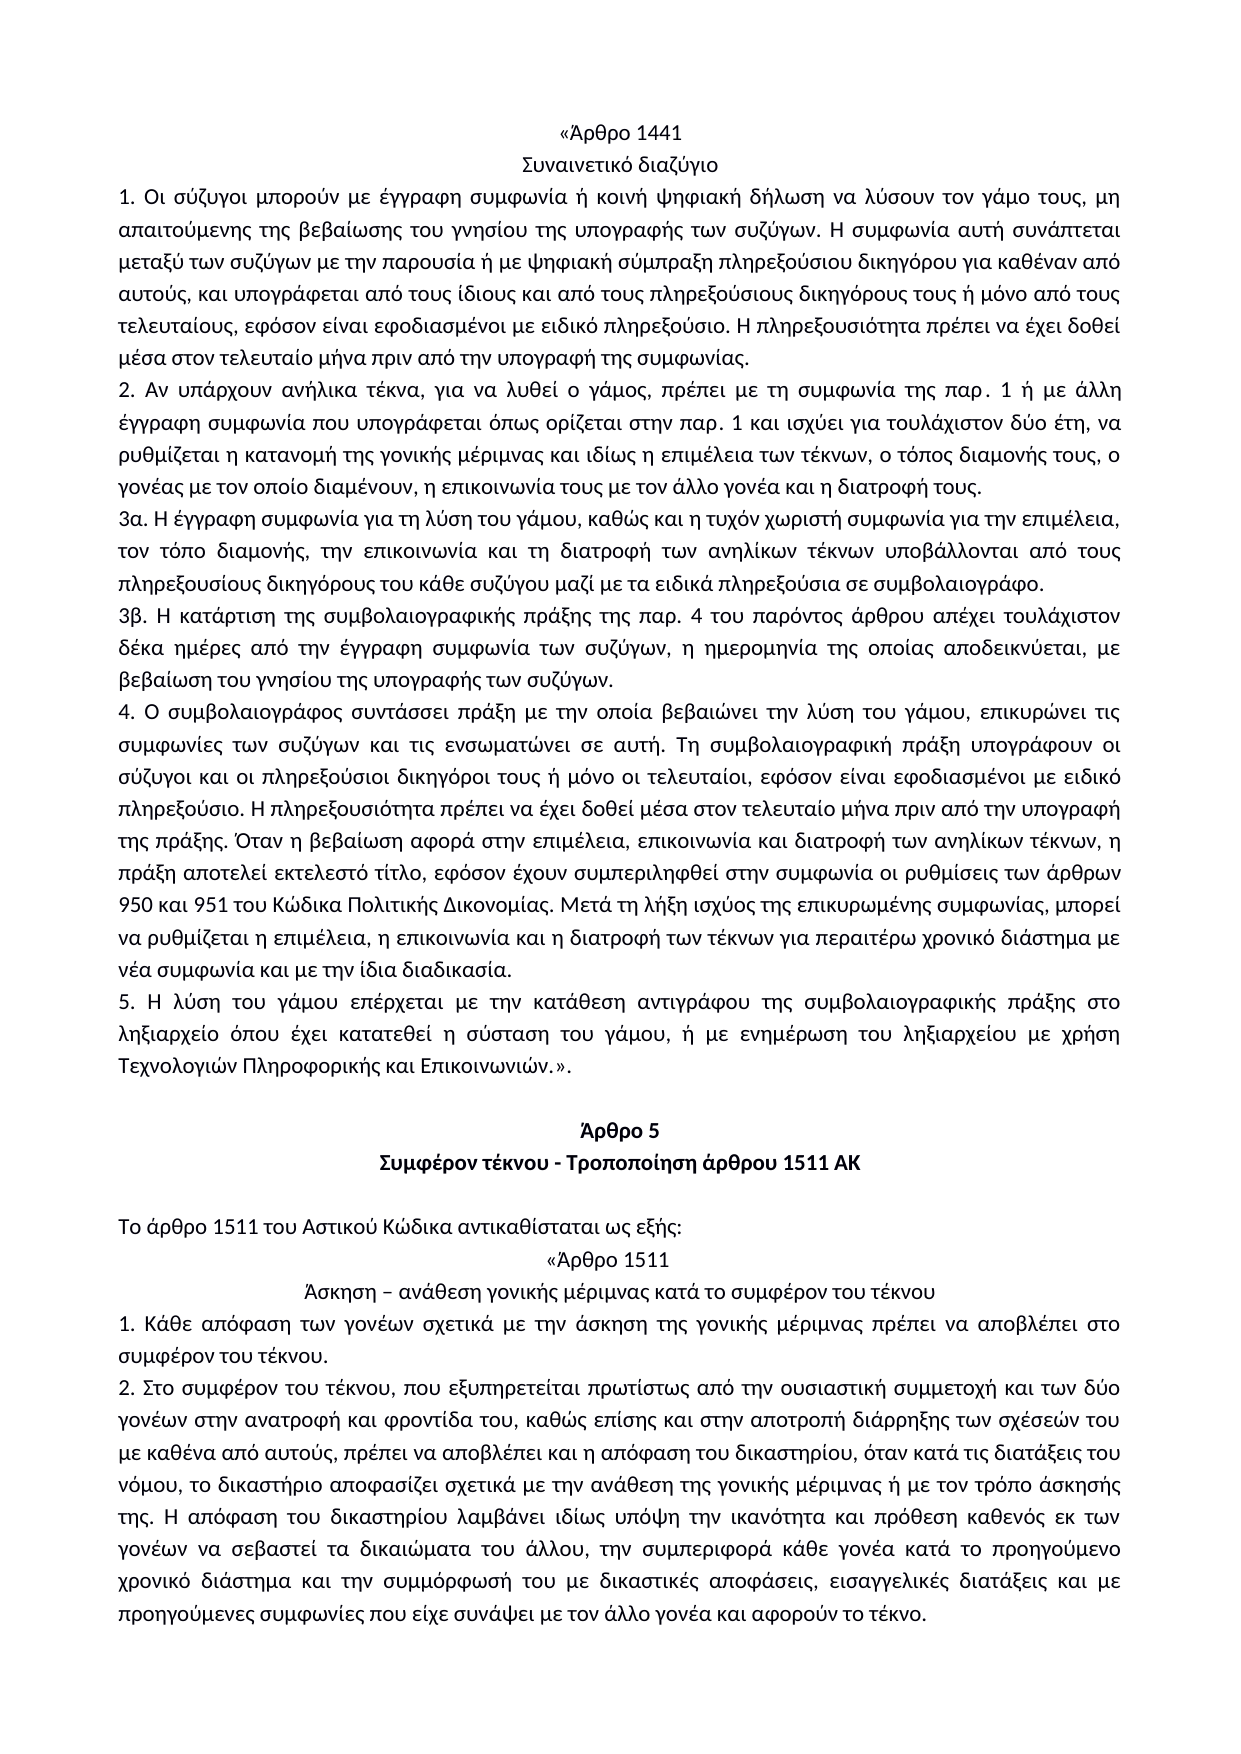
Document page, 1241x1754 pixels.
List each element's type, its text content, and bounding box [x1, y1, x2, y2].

text «Άρθρο 1511 [118, 1245, 1122, 1273]
text 3α. Η έγγραφη συμφωνία για τη λύση του γάμου, καθώς και η τυχόν χωριστή συμφωνία για την επιμέλεια, τον τόπο διαμονής, την επικοινωνία και τη διατροφή των ανηλίκων τέκνων υποβάλλονται από τους πληρεξουσίους δικηγόρους του κάθε συζύγου μαζί με τα ειδικά πληρεξούσια σε συμβολαιογράφο. [118, 504, 1122, 597]
text 2. Στο συμφέρον του τέκνου, που εξυπηρετείται πρωτίστως από την ουσιαστική συμμετοχή και των δύο γονέων στην ανατροφή και φροντίδα του, καθώς επίσης και στην αποτροπή διάρρηξης των σχέσεών του με καθένα από αυτούς, πρέπει να αποβλέπει και η απόφαση του δικαστηρίου, όταν κατά τις διατάξεις του νόμου, το δικαστήριο αποφασίζει σχετικά με την ανάθεση της γονικής μέριμνας ή με τον τρόπο άσκησής της. Η απόφαση του δικαστηρίου λαμβάνει ιδίως υπόψη την ικανότητα και πρόθεση καθενός εκ των γονέων να σεβαστεί τα δικαιώματα του άλλου, την συμπεριφορά κάθε γονέα κατά το προηγούμενο χρονικό διάστημα και την συμμόρφωσή του με δικαστικές αποφάσεις, εισαγγελικές διατάξεις και με προηγούμενες συμφωνίες που είχε συνάψει με τον άλλο γονέα και αφορούν το τέκνο. [118, 1373, 1122, 1627]
text 4. Ο συμβολαιογράφος συντάσσει πράξη με την οποία βεβαιώνει την λύση του γάμου, επικυρώνει τις συμφωνίες των συζύγων και τις ενσωματώνει σε αυτή. Τη συμβολαιογραφική πράξη υπογράφουν οι σύζυγοι και οι πληρεξούσιοι δικηγόροι τους ή μόνο οι τελευταίοι, εφόσον είναι εφοδιασμένοι με ειδικό πληρεξούσιο. Η πληρεξουσιότητα πρέπει να έχει δοθεί μέσα στον τελευταίο μήνα πριν από την υπογραφή της πράξης. Όταν η βεβαίωση αφορά στην επιμέλεια, επικοινωνία και διατροφή των ανηλίκων τέκνων, η πράξη αποτελεί εκτελεστό τίτλο, εφόσον έχουν συμπεριληφθεί στην συμφωνία οι ρυθμίσεις των άρθρων 950 και 951 του Κώδικα Πολιτικής Δικονομίας. Μετά τη λήξη ισχύος της επικυρωμένης συμφωνίας, μπορεί να ρυθμίζεται η επιμέλεια, η επικοινωνία και η διατροφή των τέκνων για περαιτέρω χρονικό διάστημα με νέα συμφωνία και με την ίδια διαδικασία. [118, 697, 1122, 983]
text Το άρθρο 1511 του Αστικού Κώδικα αντικαθίσταται ως εξής: [118, 1212, 1122, 1241]
text Συμφέρον τέκνου - Τροποποίηση άρθρου 1511 ΑΚ [118, 1148, 1122, 1176]
text 1. Οι σύζυγοι μπορούν με έγγραφη συμφωνία ή κοινή ψηφιακή δήλωση να λύσουν τον γάμο τους, μη απαιτούμενης της βεβαίωσης του γνησίου της υπογραφής των συζύγων. Η συμφωνία αυτή συνάπτεται μεταξύ των συζύγων με την παρουσία ή με ψηφιακή σύμπραξη πληρεξούσιου δικηγόρου για καθέναν από αυτούς, και υπογράφεται από τους ίδιους και από τους πληρεξούσιους δικηγόρους τους ή μόνο από τους τελευταίους, εφόσον είναι εφοδιασμένοι με ειδικό πληρεξούσιο. Η πληρεξουσιότητα πρέπει να έχει δοθεί μέσα στον τελευταίο μήνα πριν από την υπογραφή της συμφωνίας. [118, 182, 1122, 371]
text 2. Αν υπάρχουν ανήλικα τέκνα, για να λυθεί ο γάμος, πρέπει με τη συμφωνία της παρ. 1 ή με άλλη έγγραφη συμφωνία που υπογράφεται όπως ορίζεται στην παρ. 1 και ισχύει για τουλάχιστον δύο έτη, να ρυθμίζεται η κατανομή της γονικής μέριμνας και ιδίως η επιμέλεια των τέκνων, ο τόπος διαμονής τους, ο γονέας με τον οποίο διαμένουν, η επικοινωνία τους με τον άλλο γονέα και η διατροφή τους. [118, 376, 1122, 500]
text «Άρθρο 1441 [118, 118, 1122, 146]
text 1. Κάθε απόφαση των γονέων σχετικά με την άσκηση της γονικής μέριμνας πρέπει να αποβλέπει στο συμφέρον του τέκνου. [118, 1309, 1122, 1369]
text 3β. Η κατάρτιση της συμβολαιογραφικής πράξης της παρ. 4 του παρόντος άρθρου απέχει τουλάχιστον δέκα ημέρες από την έγγραφη συμφωνία των συζύγων, η ημερομηνία της οποίας αποδεικνύεται, με βεβαίωση του γνησίου της υπογραφής των συζύγων. [118, 601, 1122, 693]
text Άσκηση – ανάθεση γονικής μέριμνας κατά το συμφέρον του τέκνου [118, 1277, 1122, 1305]
text 5. Η λύση του γάμου επέρχεται με την κατάθεση αντιγράφου της συμβολαιογραφικής πράξης στο ληξιαρχείο όπου έχει κατατεθεί η σύσταση του γάμου, ή με ενημέρωση του ληξιαρχείου με χρήση Τεχνολογιών Πληροφορικής και Επικοινωνιών.». [118, 987, 1122, 1079]
text Συναινετικό διαζύγιο [118, 150, 1122, 178]
text Άρθρο 5 [118, 1116, 1122, 1144]
